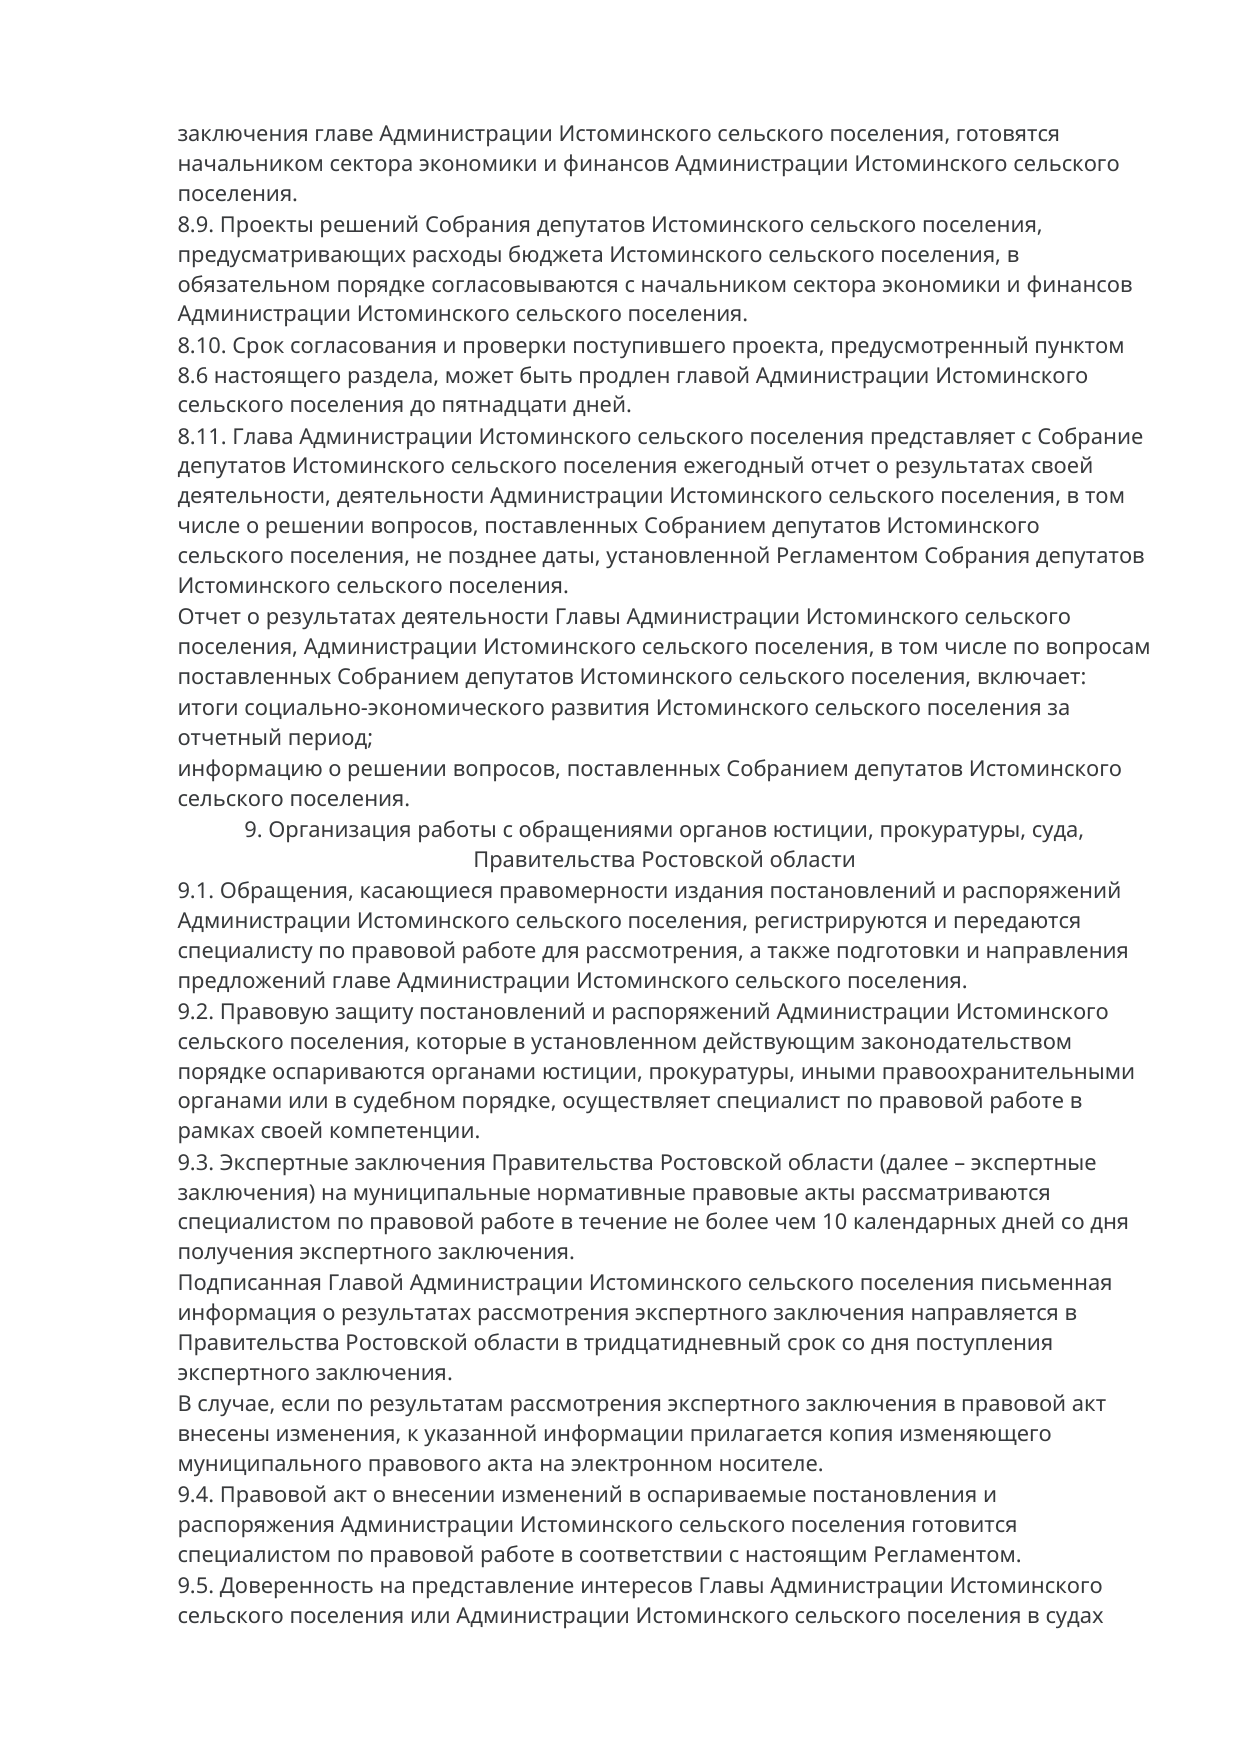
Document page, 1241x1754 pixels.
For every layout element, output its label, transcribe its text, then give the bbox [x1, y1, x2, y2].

text Отчет о результатах деятельности Главы Администрации Истоминского сельского поселения, Администрации Истоминского сельского поселения, в том числе по вопросам поставленных Собранием депутатов Истоминского сельского поселения, включает: [177, 601, 1152, 690]
text 9.2. Правовую защиту постановлений и распоряжений Администрации Истоминского сельского поселения, которые в установленном действующим законодательством порядке оспариваются органами юстиции, прокуратуры, иными правоохранительными органами или в судебном порядке, осуществляет специалист по правовой работе в рамках своей компетенции. [177, 996, 1152, 1145]
text 9.4. Правовой акт о внесении изменений в оспариваемые постановления и распоряжения Администрации Истоминского сельского поселения готовится специалистом по правовой работе в соответствии с настоящим Регламентом. [177, 1479, 1152, 1568]
text 8.10. Срок согласования и проверки поступившего проекта, предусмотренный пунктом 8.6 настоящего раздела, может быть продлен главой Администрации Истоминского сельского поселения до пятнадцати дней. [177, 330, 1152, 419]
text 9.1. Обращения, касающиеся правомерности издания постановлений и распоряжений Администрации Истоминского сельского поселения, регистрируются и передаются специалисту по правовой работе для рассмотрения, а также подготовки и направления предложений главе Администрации Истоминского сельского поселения. [177, 875, 1152, 994]
text 8.11. Глава Администрации Истоминского сельского поселения представляет с Собрание депутатов Истоминского сельского поселения ежегодный отчет о результатах своей деятельности, деятельности Администрации Истоминского сельского поселения, в том числе о решении вопросов, поставленных Собранием депутатов Истоминского сельского поселения, не позднее даты, установленной Регламентом Собрания депутатов Истоминского сельского поселения. [177, 421, 1152, 599]
text В случае, если по результатам рассмотрения экспертного заключения в правовой акт внесены изменения, к указанной информации прилагается копия изменяющего муниципального правового акта на электронном носителе. [177, 1388, 1152, 1477]
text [177, 118, 1152, 207]
text 9. Организация работы с обращениями органов юстиции, прокуратуры, суда, Правительства Ростовской области [177, 814, 1152, 874]
text 8.9. Проекты решений Собрания депутатов Истоминского сельского поселения, предусматривающих расходы бюджета Истоминского сельского поселения, в обязательном порядке согласовываются с начальником сектора экономики и финансов Администрации Истоминского сельского поселения. [177, 209, 1152, 328]
text Подписанная Главой Администрации Истоминского сельского поселения письменная информация о результатах рассмотрения экспертного заключения направляется в Правительства Ростовской области в тридцатидневный срок со дня поступления экспертного заключения. [177, 1267, 1152, 1387]
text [177, 1570, 1152, 1629]
text 9.3. Экспертные заключения Правительства Ростовской области (далее – экспертные заключения) на муниципальные нормативные правовые акты рассматриваются специалистом по правовой работе в течение не более чем 10 календарных дней со дня получения экспертного заключения. [177, 1147, 1152, 1266]
text информацию о решении вопросов, поставленных Собранием депутатов Истоминского сельского поселения. [177, 753, 1152, 813]
text итоги социально-экономического развития Истоминского сельского поселения за отчетный период; [177, 692, 1152, 752]
